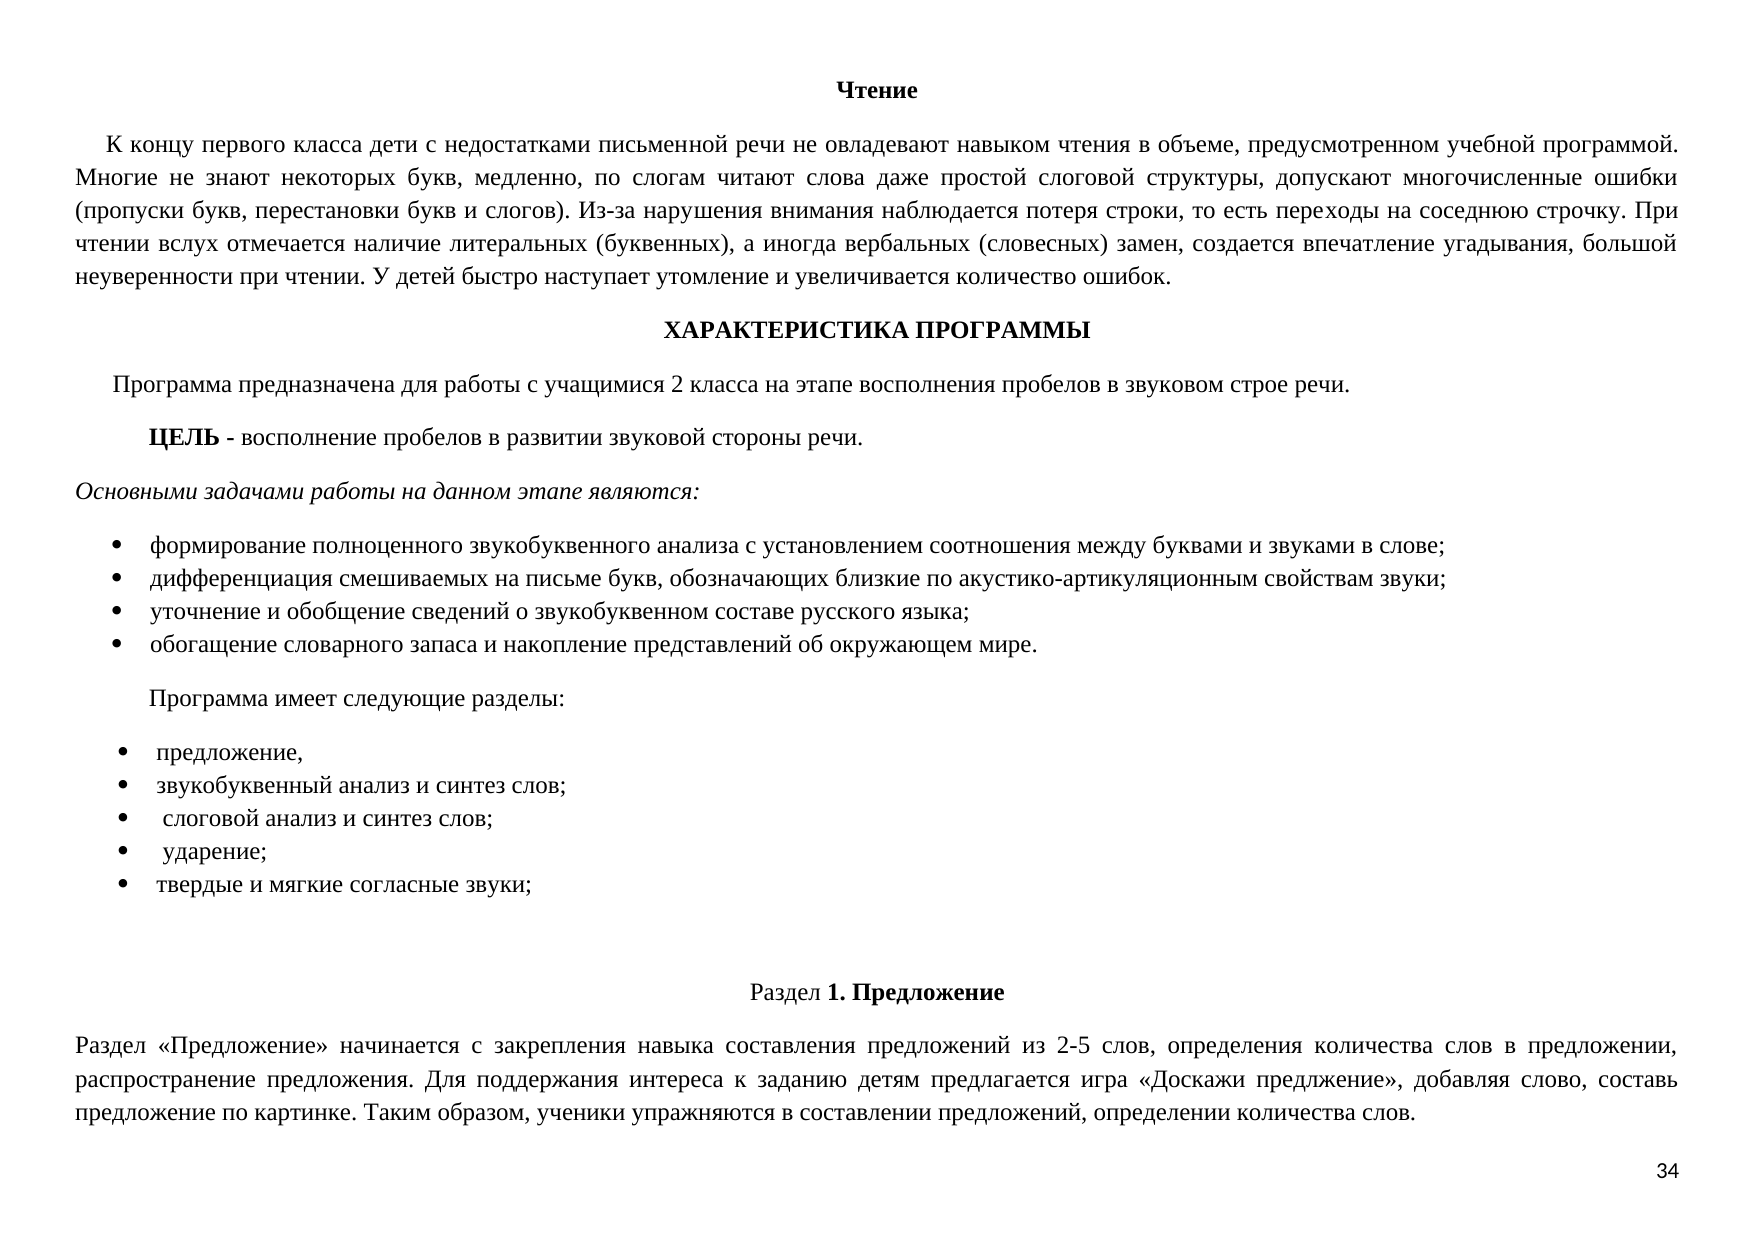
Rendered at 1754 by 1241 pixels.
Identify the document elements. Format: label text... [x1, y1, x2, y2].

list слоговой анализ и синтез слов; [119, 803, 1679, 832]
list формирование полноценного звукобуквенного анализа с установлением соотношения между буквами и звуками в слове; [112, 530, 1679, 559]
text Раздел «Предложение» начинается с закрепления навыка составления предложений из 2-5 слов, определения количества слов в предложении, распространение предложения. Для поддержания интереса к заданию детям предлагается игра «Доскажи предлжение», добавляя слово, составь предложение по картинке. Таким образом, ученики упражняются в составлении предложений, определении количества слов. [75, 1031, 1679, 1125]
list дифференциация смешиваемых на письме букв, обозначающих близкие по акустико-артикуляционным свойствам звуки; [112, 563, 1679, 592]
text Чтение [75, 75, 1679, 104]
list твердые и мягкие согласные звуки; [119, 869, 1679, 898]
list уточнение и обобщение сведений о звукобуквенном составе русского языка; [112, 596, 1679, 625]
list звукобуквенный анализ и синтез слов; [119, 770, 1679, 799]
list обогащение словарного запаса и накопление представлений об окружающем мире. [112, 629, 1679, 658]
text ХАРАКТЕРИСТИКА ПРОГРАММЫ [75, 315, 1679, 343]
list предложение, [119, 737, 1679, 766]
text Раздел 1. Предложение [75, 977, 1679, 1006]
text К концу первого класса дети с недостатками письменной речи не овладевают навыком чтения в объеме, предусмотренном учебной программой. Многие не знают некоторых букв, медленно, по слогам читают слова даже простой слоговой структуры, допускают многочисленные ошибки (пропуски букв, перестановки букв и слогов). Из-за нарушения внимания наблюдается потеря строки, то есть переходы на соседнюю строчку. При чтении вслух отмечается наличие литеральных (буквенных), а иногда вербальных (словесных) замен, создается впечатление угадывания, большой неуверенности при чтении. У детей быстро наступает утомление и увеличивается количество ошибок. [75, 129, 1679, 290]
text Основными задачами работы на данном этапе являются: [75, 476, 1679, 505]
text ЦЕЛЬ - восполнение пробелов в развитии звуковой стороны речи. [75, 422, 1679, 451]
list ударение; [119, 836, 1679, 865]
text Программа имеет следующие разделы: [75, 683, 1679, 712]
text Программа предназначена для работы с учащимися 2 класса на этапе восполнения пробелов в звуковом строе речи. [75, 369, 1679, 397]
